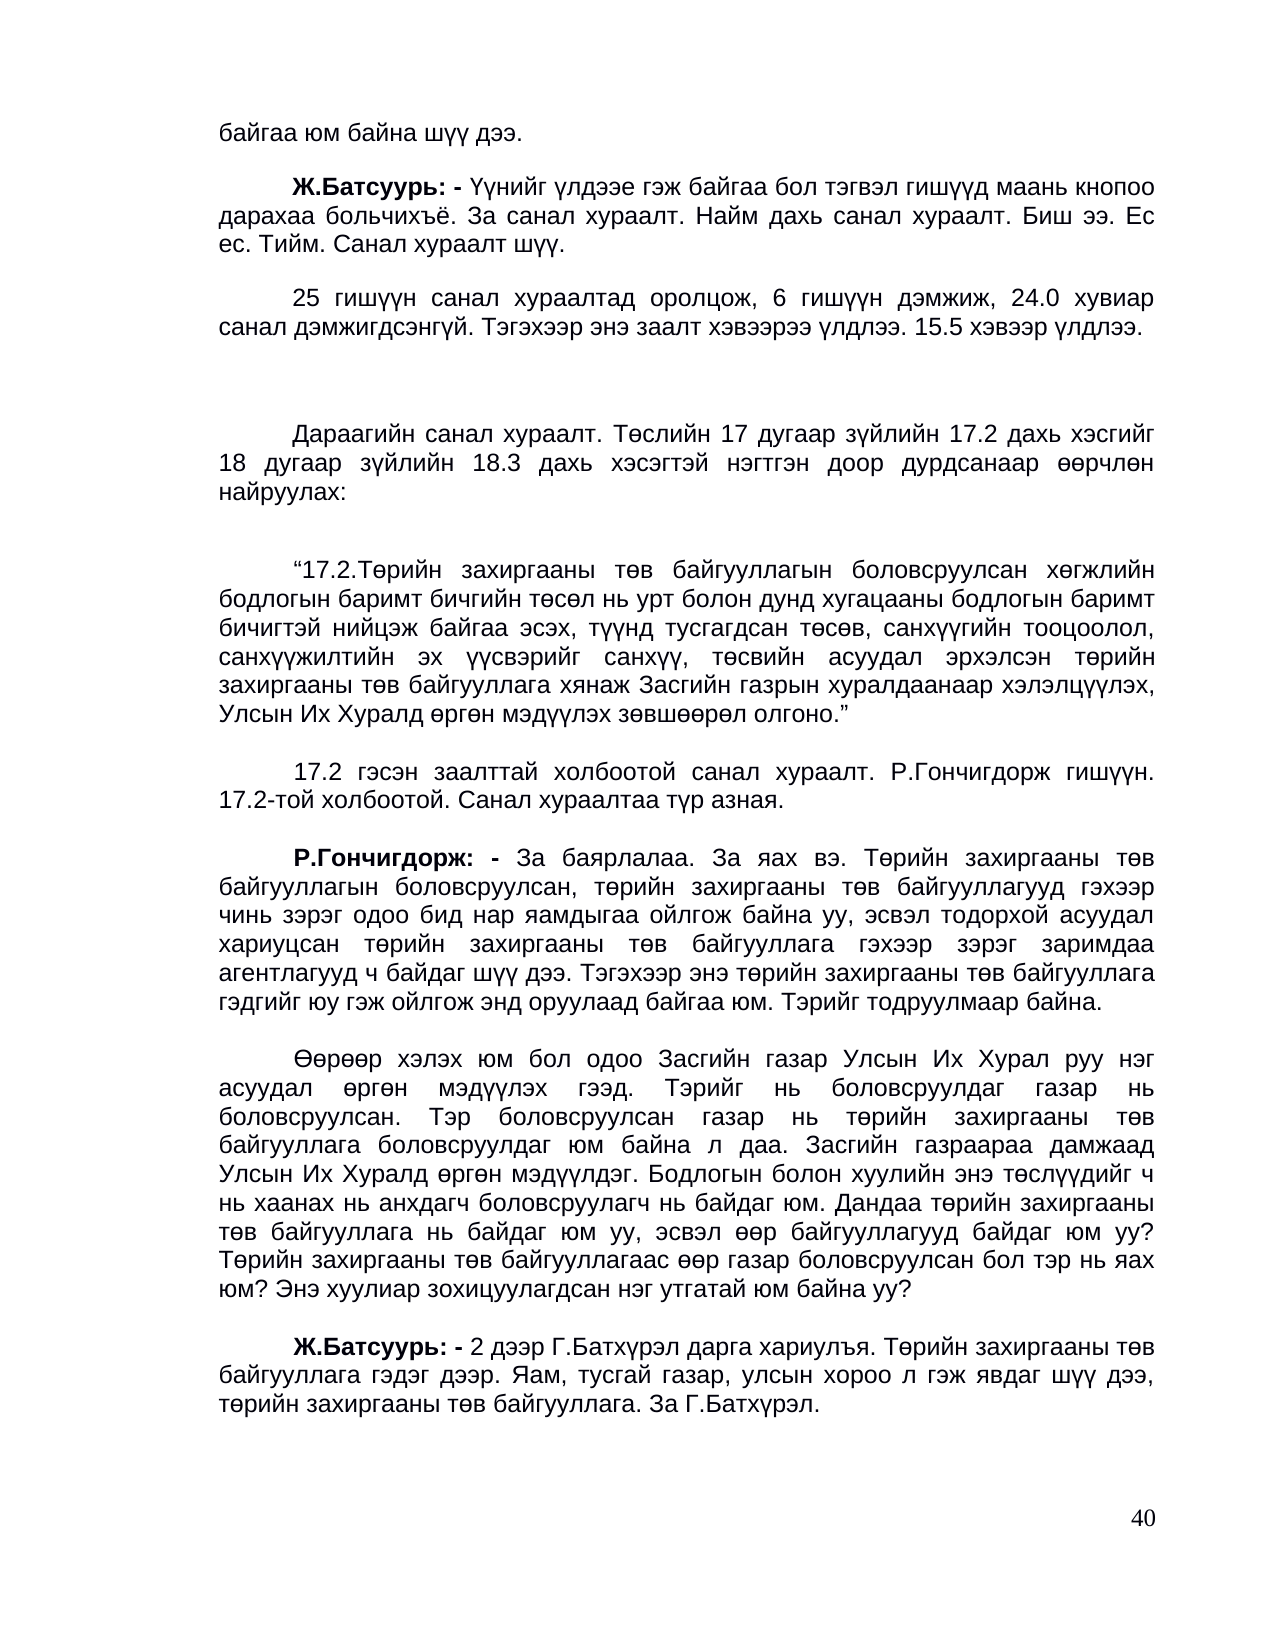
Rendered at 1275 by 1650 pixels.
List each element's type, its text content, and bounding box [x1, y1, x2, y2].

text 25 гишүүн санал хураалтад оролцож, 6 гишүүн дэмжиж, 24.0 хувиар санал дэмжигдсэнгүй. Тэгэхээр энэ заалт хэвээрээ үлдлээ. 15.5 хэвээр үлдлээ. [218, 283, 1156, 341]
text Өөрөөр хэлэх юм бол одоо Засгийн газар Улсын Их Хурал руу нэг асуудал өргөн мэдүүлэх гээд. Тэрийг нь боловсруулдаг газар нь боловсруулсан. Тэр боловсруулсан газар нь төрийн захиргааны төв байгууллага боловсруулдаг юм байна л даа. Засгийн газраараа дамжаад Улсын Их Хуралд өргөн мэдүүлдэг. Бодлогын болон хуулийн энэ төслүүдийг ч нь хаанах нь анхдагч боловсруулагч нь байдаг юм. Дандаа төрийн захиргааны төв байгууллага нь байдаг юм уу, эсвэл өөр байгууллагууд байдаг юм уу? Төрийн захиргааны төв байгууллагаас өөр газар боловсруулсан бол тэр нь яах юм? Энэ хуулиар зохицуулагдсан нэг утгатай юм байна уу? [218, 1044, 1156, 1303]
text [218, 118, 1156, 147]
text Дараагийн санал хураалт. Төслийн 17 дугаар зүйлийн 17.2 дахь хэсгийг 18 дугаар зүйлийн 18.3 дахь хэсэгтэй нэгтгэн доор дурдсанаар өөрчлөн найруулах: [218, 419, 1156, 506]
text Ж.Батсуурь: - Үүнийг үлдээе гэж байгаа бол тэгвэл гишүүд маань кнопоо дарахаа больчихъё. За санал хураалт. Найм дахь санал хураалт. Биш ээ. Ес ес. Тийм. Санал хураалт шүү. [218, 172, 1156, 258]
text Ж.Батсуурь: - 2 дээр Г.Батхүрэл дарга хариулъя. Төрийн захиргааны төв байгууллага гэдэг дээр. Яам, тусгай газар, улсын хороо л гэж явдаг шүү дээ, төрийн захиргааны төв байгууллага. За Г.Батхүрэл. [218, 1331, 1156, 1418]
text 17.2 гэсэн заалттай холбоотой санал хураалт. Р.Гончигдорж гишүүн. 17.2-той холбоотой. Санал хураалтаа түр азная. [218, 756, 1156, 814]
text “17.2.Төрийн захиргааны төв байгууллагын боловсруулсан хөгжлийн бодлогын баримт бичгийн төсөл нь урт болон дунд хугацааны бодлогын баримт бичигтэй нийцэж байгаа эсэх, түүнд тусгагдсан төсөв, санхүүгийн тооцоолол, санхүүжилтийн эх үүсвэрийг санхүү, төсвийн асуудал эрхэлсэн төрийн захиргааны төв байгууллага хянаж Засгийн газрын хуралдаанаар хэлэлцүүлэх, Улсын Их Хуралд өргөн мэдүүлэх зөвшөөрөл олгоно.” [218, 555, 1156, 728]
text Р.Гончигдорж: - За баярлалаа. За яах вэ. Төрийн захиргааны төв байгууллагын боловсруулсан, төрийн захиргааны төв байгууллагууд гэхээр чинь зэрэг одоо бид нар яамдыгаа ойлгож байна уу, эсвэл тодорхой асуудал хариуцсан төрийн захиргааны төв байгууллага гэхээр зэрэг заримдаа агентлагууд ч байдаг шүү дээ. Тэгэхээр энэ төрийн захиргааны төв байгууллага гэдгийг юу гэж ойлгож энд оруулаад байгаа юм. Тэрийг тодруулмаар байна. [218, 843, 1156, 1015]
